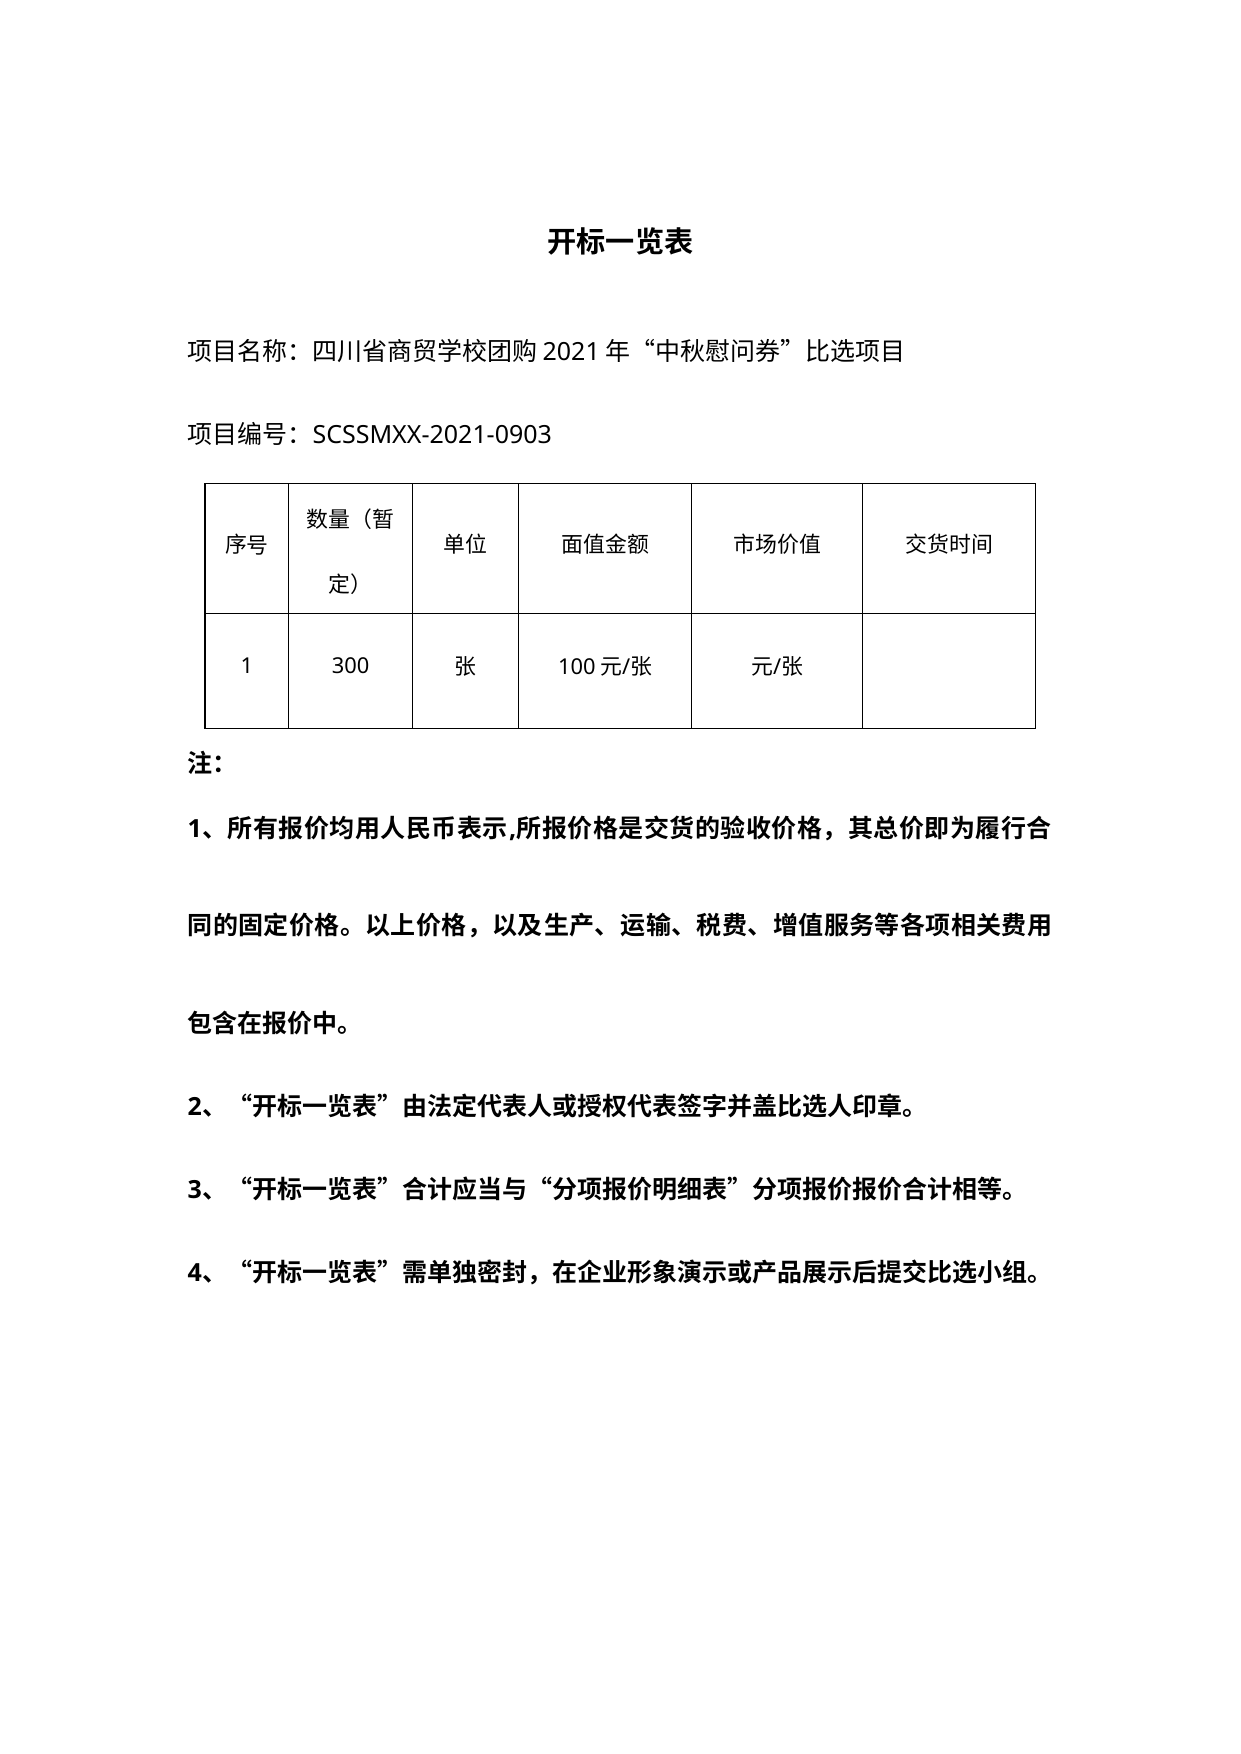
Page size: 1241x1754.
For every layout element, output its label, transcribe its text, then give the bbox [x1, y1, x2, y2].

text 4、“开标一览表”需单独密封，在企业形象演示或产品展示后提交比选小组。 [187, 1238, 1053, 1303]
text 1、所有报价均用人民币表示,所报价格是交货的验收价格，其总价即为履行合同的固定价格。以上价格，以及生产、运输、税费、增值服务等各项相关费用包含在报价中。 [187, 794, 1053, 1054]
table_cell 元/张 [692, 614, 862, 728]
table_cell [863, 614, 1035, 728]
text 项目名称：四川省商贸学校团购2021年“中秋慰问券”比选项目 [187, 317, 1053, 382]
table_header 序号 [206, 484, 288, 613]
list 开标一览表 [187, 207, 1053, 272]
table_cell 300 [289, 614, 412, 728]
text 2、“开标一览表”由法定代表人或授权代表签字并盖比选人印章。 [187, 1072, 1053, 1137]
text 项目编号：SCSSMXX-2021-0903 [187, 400, 1053, 465]
table_header 交货时间 [863, 484, 1035, 613]
table_cell 100元/张 [519, 614, 691, 728]
table_header 单位 [413, 484, 518, 613]
table_cell 1 [206, 614, 288, 728]
table_header 数量（暂定） [289, 484, 412, 613]
table_header 面值金额 [519, 484, 691, 613]
text 注： [187, 729, 1053, 794]
text 3、“开标一览表”合计应当与“分项报价明细表”分项报价报价合计相等。 [187, 1155, 1053, 1220]
table_header 市场价值 [692, 484, 862, 613]
table_cell 张 [413, 614, 518, 728]
